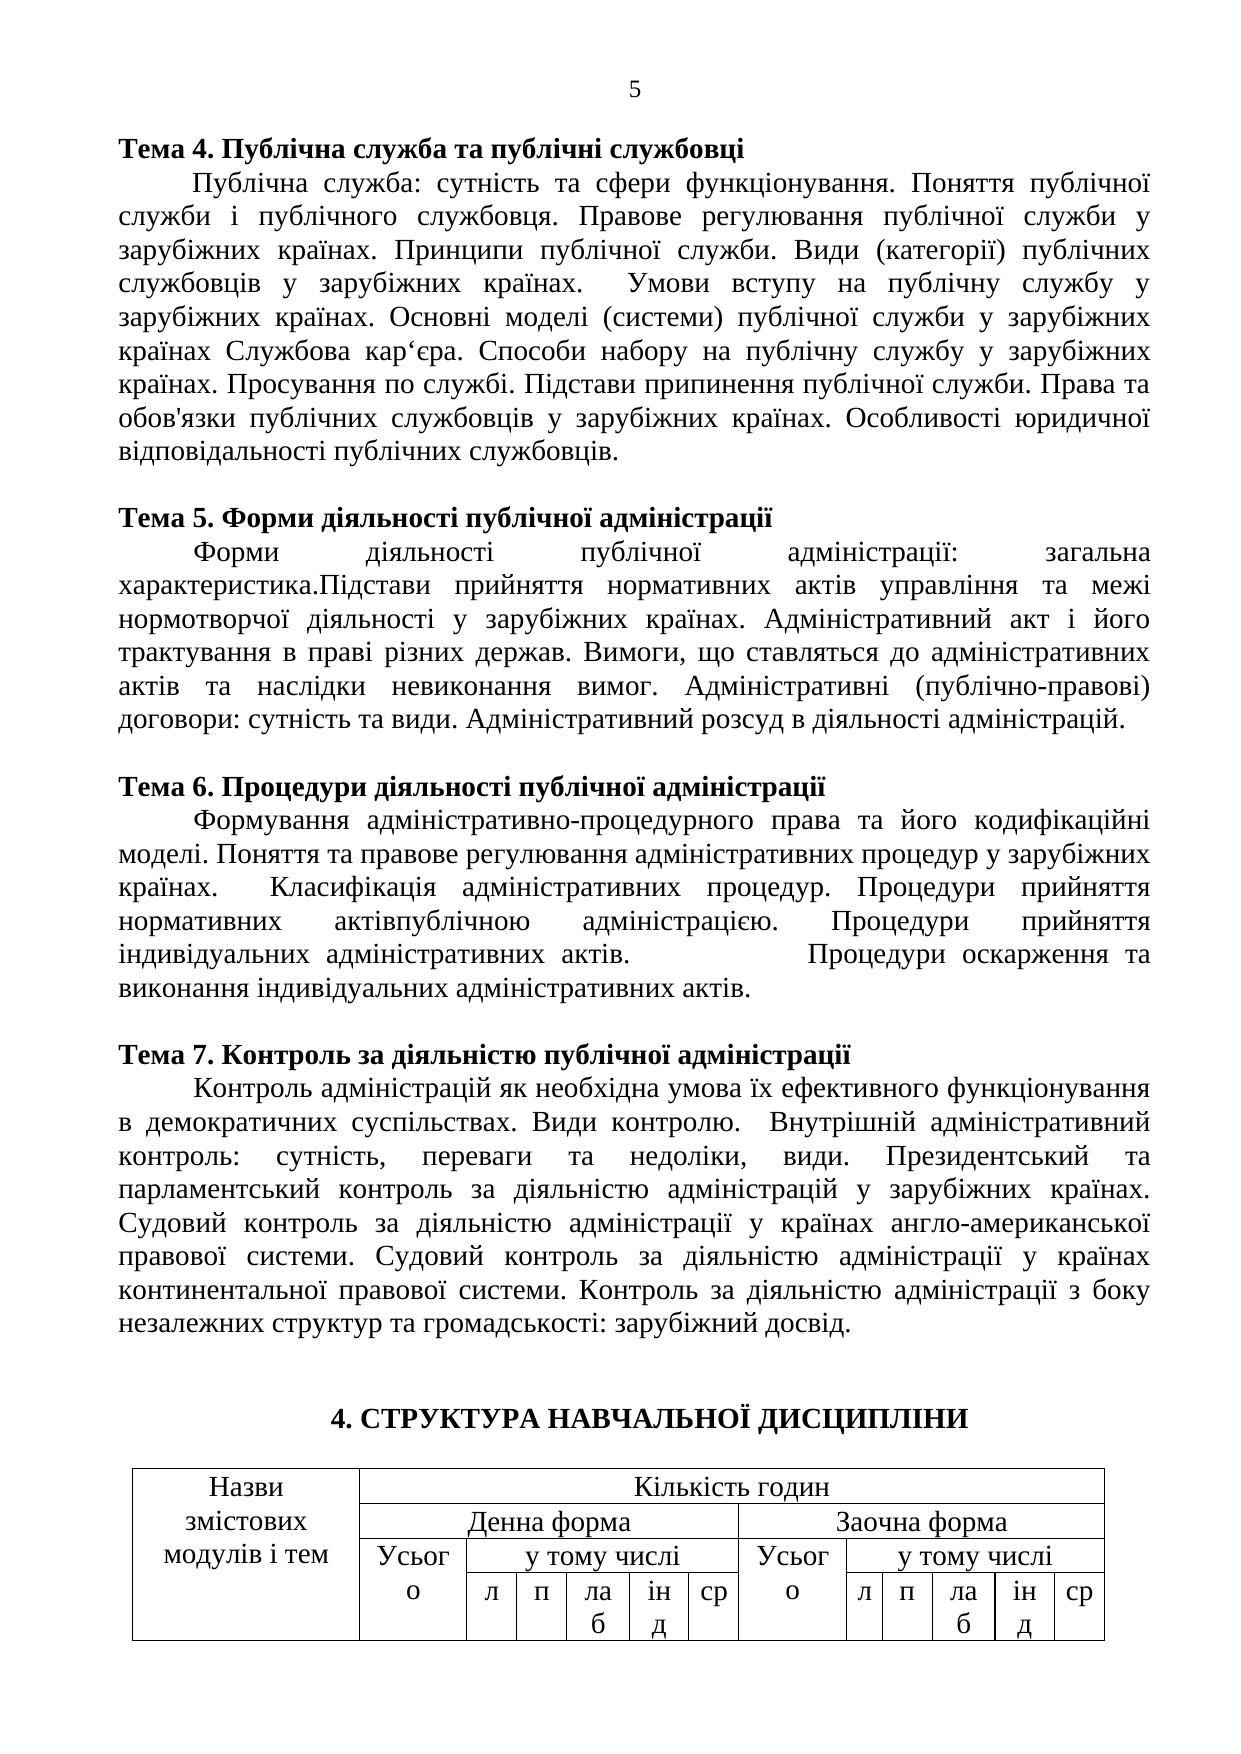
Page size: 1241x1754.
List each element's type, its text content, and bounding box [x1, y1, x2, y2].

table_cell Заочна форма [739, 1504, 1104, 1537]
table_cell у тому числі [467, 1539, 738, 1572]
subtitle Тема 4. Публічна служба та публічні службовці [118, 131, 1152, 165]
text Контроль адміністрацій як необхідна умова їх ефективного функціонування в демократичних суспільствах. Види контролю. Внутрішній адміністративний контроль: сутність, переваги та недоліки, види. Президентський та парламентський контроль за діяльністю адміністрацій у зарубіжних країнах. Судовий контроль за діяльністю адміністрації у країнах англо-американської правової системи. Судовий контроль за діяльністю адміністрації у країнах континентальної правової системи. Контроль за діяльністю адміністрації з боку незалежних структур та громадськості: зарубіжний досвід. [118, 1071, 1152, 1339]
table_cell Денна форма [360, 1504, 738, 1537]
table_cell у тому числі [847, 1539, 1104, 1572]
table_cell Усього [360, 1539, 466, 1640]
table_cell інд [630, 1573, 688, 1640]
table_cell п [517, 1573, 566, 1640]
table_cell лаб [567, 1573, 629, 1640]
table_header Кількість годин [360, 1469, 1104, 1503]
table_cell ср [1055, 1573, 1104, 1640]
table_header Назви змістових модулів і тем [133, 1469, 359, 1640]
table_cell ср [689, 1573, 738, 1640]
table_cell лаб [933, 1573, 994, 1640]
table_cell інд [996, 1573, 1054, 1640]
table_cell л [847, 1573, 882, 1640]
table_cell Усього [739, 1539, 846, 1640]
subtitle Тема 6. Процедури діяльності публічної адміністрації [118, 769, 1152, 802]
table_cell л [467, 1573, 516, 1640]
text 4. СТРУКТУРА НАВЧАЛЬНОЇ ДИСЦИПЛІНИ [118, 1401, 1152, 1435]
text Публічна служба: сутність та сфери функціонування. Поняття публічної служби і публічного службовця. Правове регулювання публічної служби у зарубіжних країнах. Принципи публічної служби. Види (категорії) публічних службовців у зарубіжних країнах. Умови вступу на публічну службу у зарубіжних країнах. Основні моделі (системи) публічної служби у зарубіжних країнах Службова кар‘єра. Способи набору на публічну службу у зарубіжних країнах. Просування по службі. Підстави припинення публічної служби. Права та обов'язки публічних службовців у зарубіжних країнах. Особливості юридичної відповідальності публічних службовців. [118, 165, 1152, 467]
text Формування адміністративно-процедурного права та його кодифікаційні моделі. Поняття та правове регулювання адміністративних процедур у зарубіжних країнах. Класифікація адміністративних процедур. Процедури прийняття нормативних актівпублічною адміністрацією. Процедури прийняття індивідуальних адміністративних актів. Процедури оскарження та виконання індивідуальних адміністративних актів. [118, 802, 1152, 1003]
subtitle Тема 5. Форми діяльності публічної адміністрації [118, 500, 1152, 534]
table_cell п [883, 1573, 932, 1640]
subtitle Тема 7. Контроль за діяльністю публічної адміністрації [118, 1037, 1152, 1071]
text Форми діяльності публічної адміністрації: загальна характеристика.Підстави прийняття нормативних актів управління та межі нормотворчої діяльності у зарубіжних країнах. Адміністративний акт і його трактування в праві різних держав. Вимоги, що ставляться до адміністративних актів та наслідки невиконання вимог. Адміністративні (публічно-правові) договори: сутність та види. Адміністративний розсуд в діяльності адміністрацій. [118, 534, 1152, 735]
